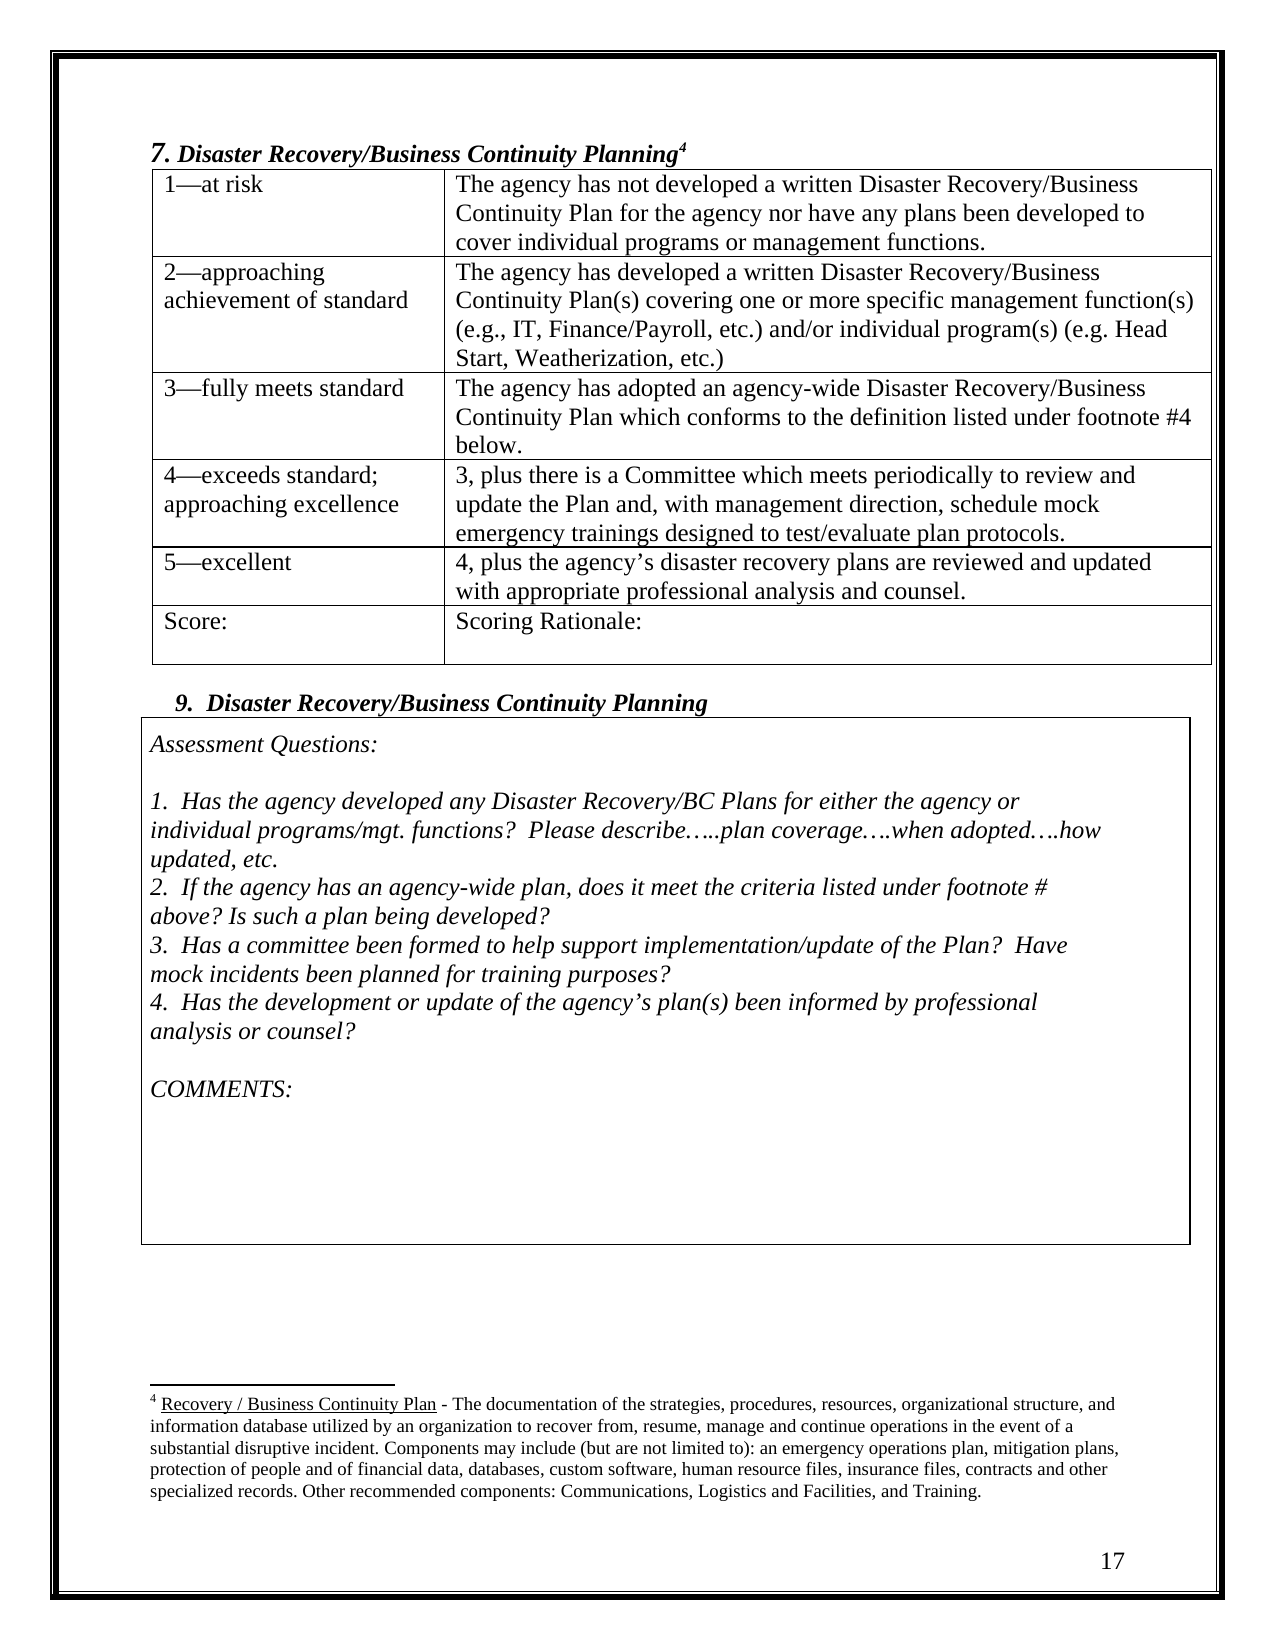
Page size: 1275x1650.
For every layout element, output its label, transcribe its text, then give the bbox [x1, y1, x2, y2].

table_header 1—at risk [153, 170, 444, 256]
text Assessment Questions: [142, 718, 1189, 757]
table_cell Scoring Rationale: [445, 606, 1211, 663]
text 1. Has the agency developed any Disaster Recovery/BC Plans for either the agency or individual programs/mgt. functions? Please describe…..plan coverage….when adopted….how updated, etc. [150, 786, 1125, 872]
text 3. Has a committee been formed to help support implementation/update of the Plan? Have mock incidents been planned for training purposes? [150, 930, 1125, 987]
text 2. If the agency has an agency-wide plan, does it meet the criteria listed under footnote # above? Is such a plan being developed? [150, 872, 1125, 930]
table_cell 4, plus the agency’s disaster recovery plans are reviewed and updated with appropriate professional analysis and counsel. [445, 548, 1211, 605]
table_cell 4—exceeds standard; approaching excellence [153, 460, 444, 546]
table_cell 3, plus there is a Committee which meets periodically to review and update the Plan and, with management direction, schedule mock emergency trainings designed to test/evaluate plan protocols. [445, 460, 1211, 546]
text COMMENTS: [150, 1074, 1125, 1102]
table_cell 2—approaching achievement of standard [153, 257, 444, 372]
table_cell 3—fully meets standard [153, 373, 444, 459]
table_header The agency has not developed a written Disaster Recovery/Business Continuity Plan for the agency nor have any plans been developed to cover individual programs or management functions. [445, 170, 1211, 256]
table_cell Score: [153, 606, 444, 663]
text 7. Disaster Recovery/Business Continuity Planning [150, 135, 1125, 168]
table_cell 5—excellent [153, 548, 444, 605]
text 4. Has the development or update of the agency’s plan(s) been informed by professional analysis or counsel? [150, 987, 1125, 1045]
table_cell The agency has adopted an agency-wide Disaster Recovery/Business Continuity Plan which conforms to the definition listed under footnote #4 below. [445, 373, 1211, 459]
table_cell The agency has developed a written Disaster Recovery/Business Continuity Plan(s) covering one or more specific management function(s) (e.g., IT, Finance/Payroll, etc.) and/or individual program(s) (e.g. Head Start, Weatherization, etc.) [445, 257, 1211, 372]
text 9. Disaster Recovery/Business Continuity Planning [150, 688, 1125, 717]
